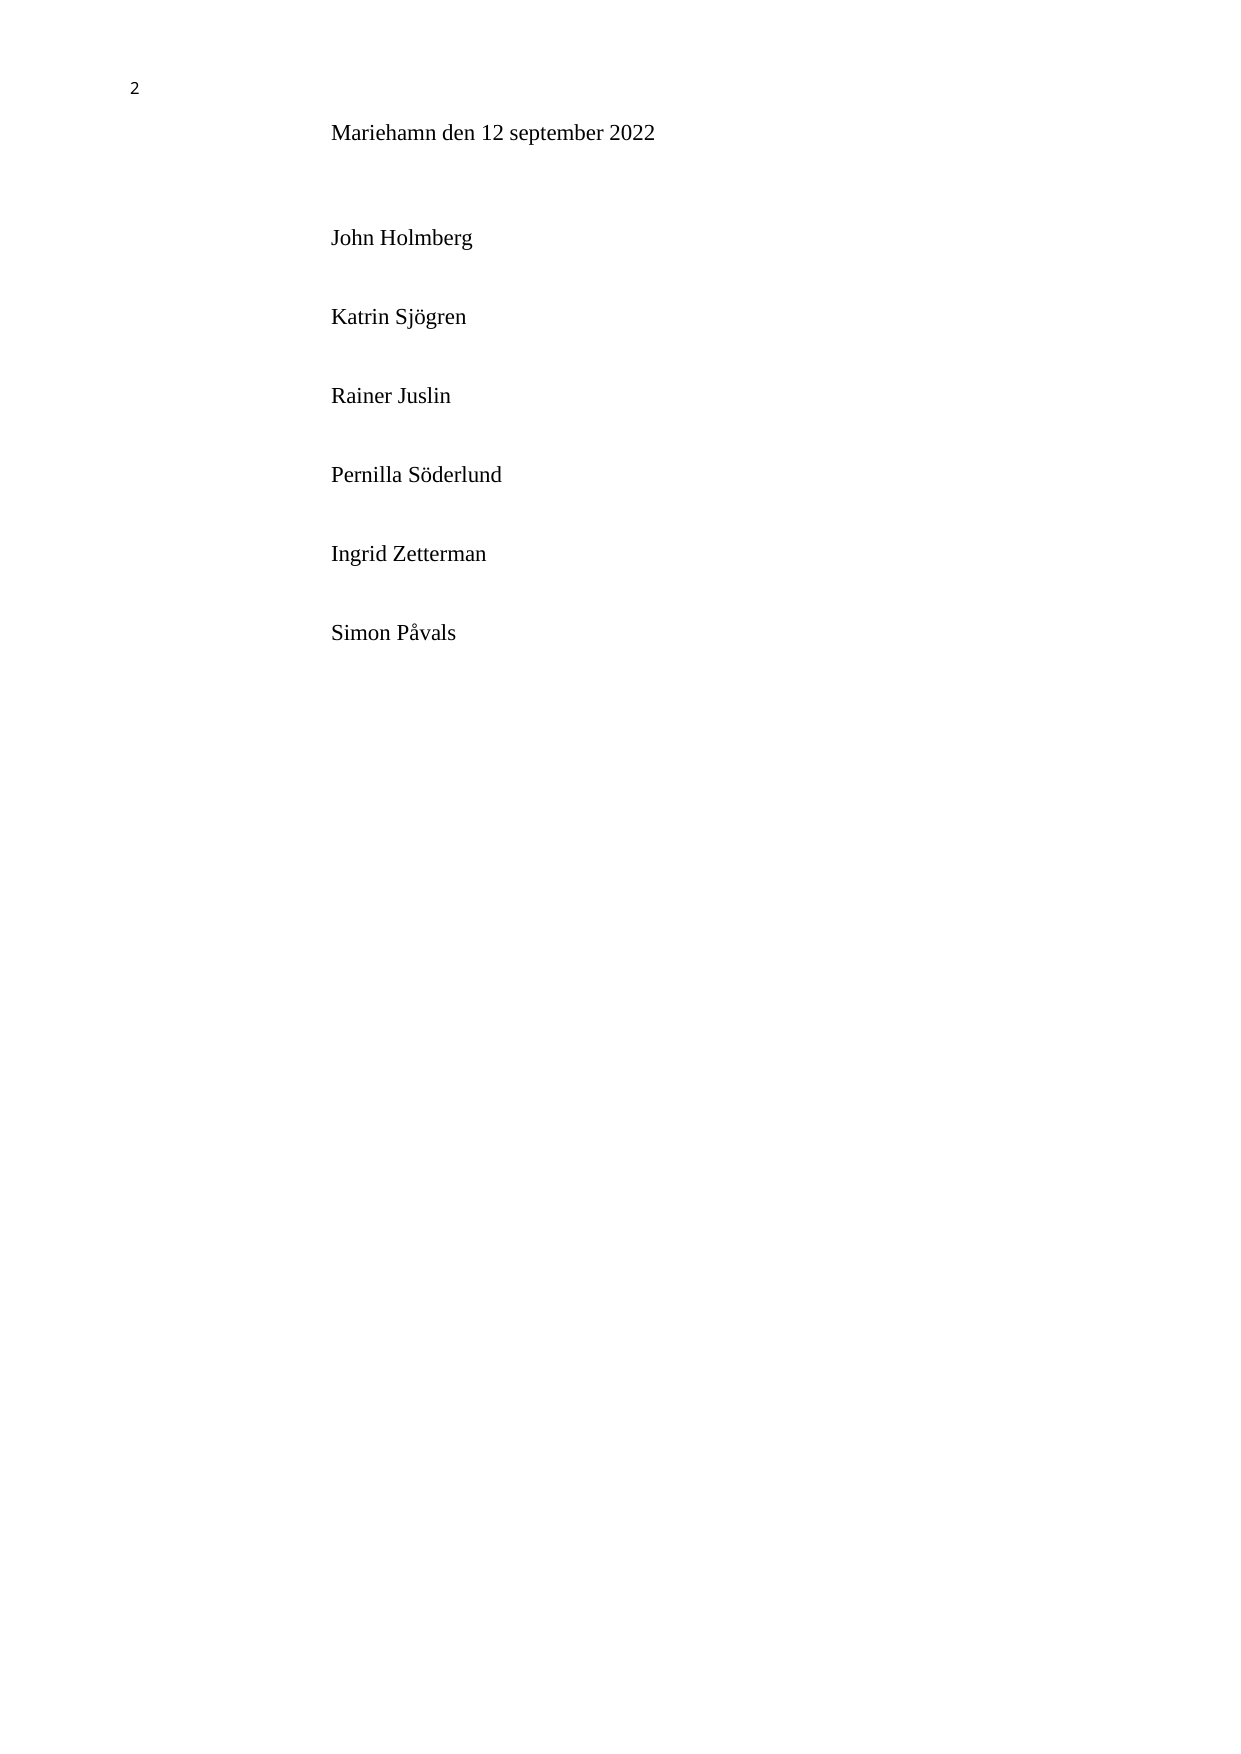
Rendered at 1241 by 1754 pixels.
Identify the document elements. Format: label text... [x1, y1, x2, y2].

text Ingrid Zetterman [331, 540, 1028, 567]
text Katrin Sjögren [331, 303, 1028, 329]
text John Holmberg [331, 224, 1028, 250]
text Pernilla Söderlund [331, 461, 1028, 488]
text Mariehamn den 12 september 2022 [331, 119, 1028, 145]
text Rainer Juslin [331, 382, 1028, 408]
text Simon Påvals [331, 619, 1028, 646]
